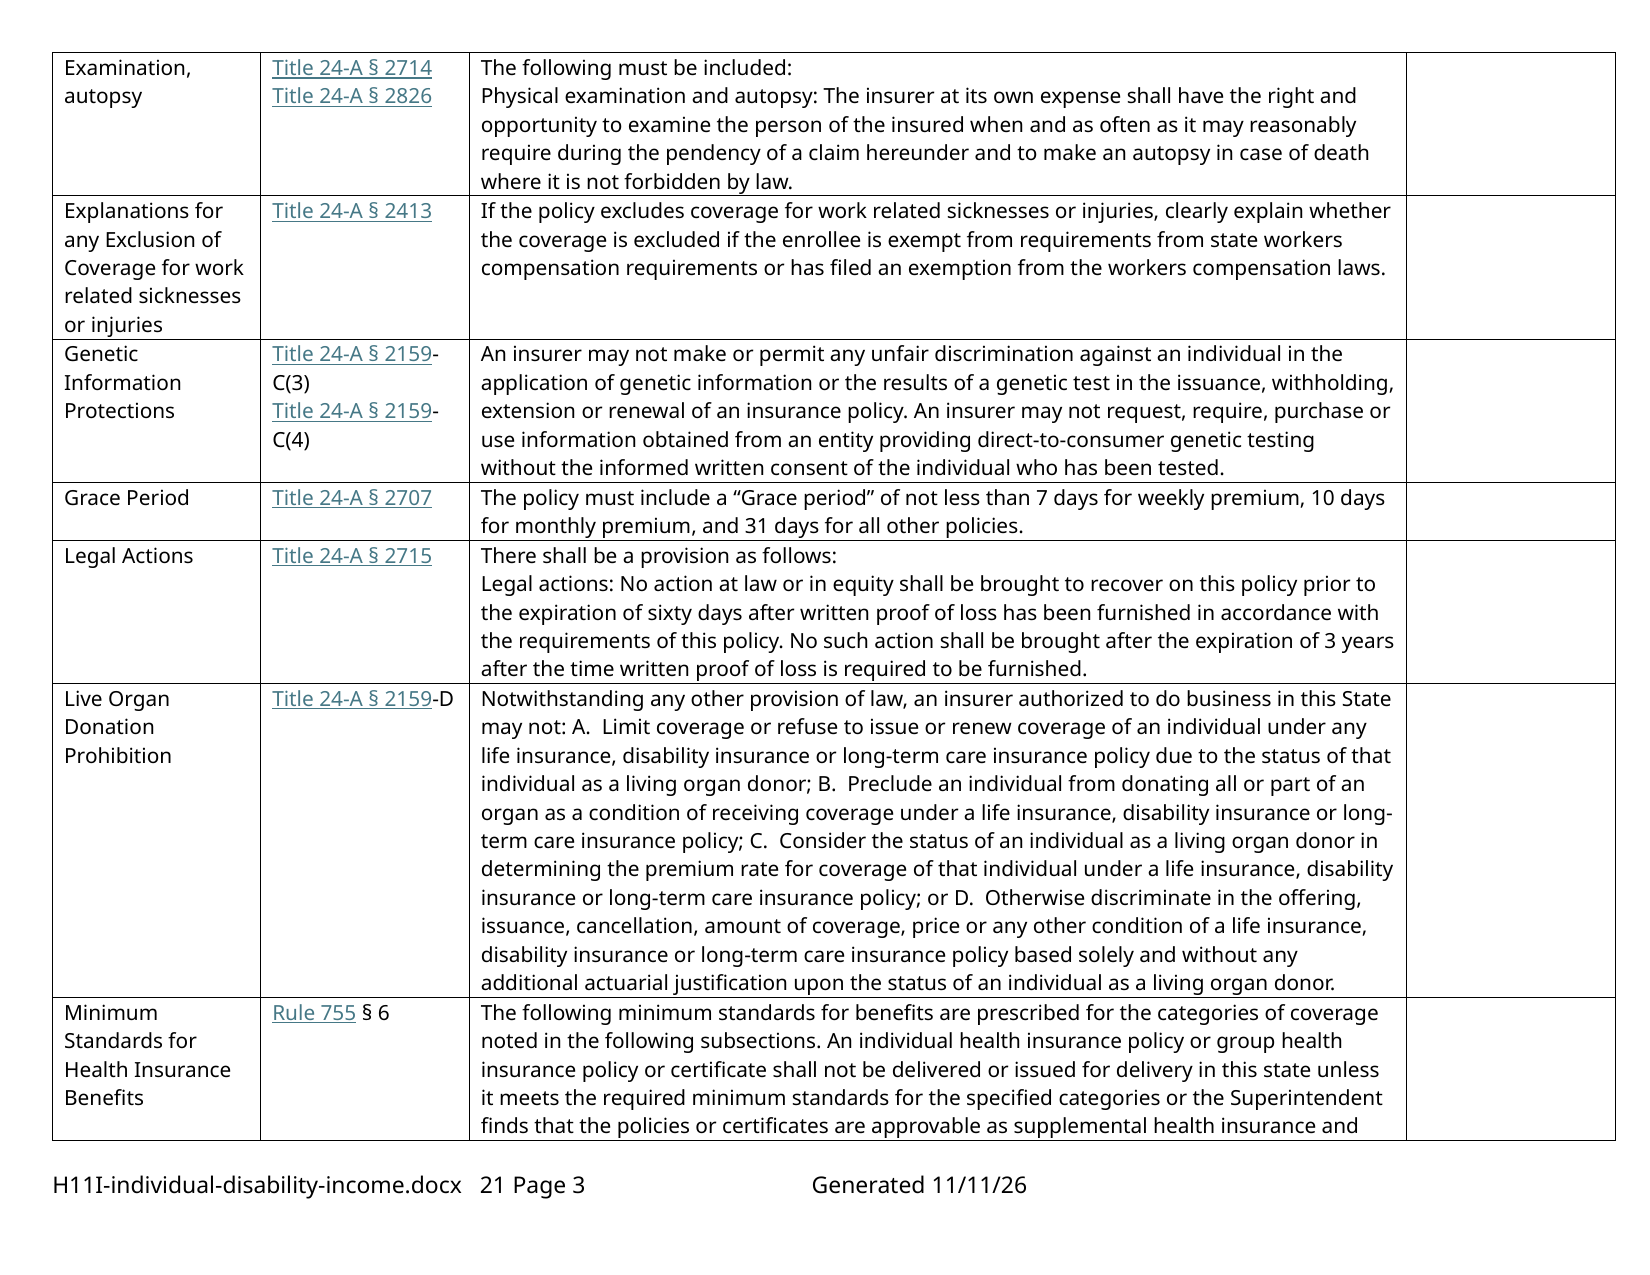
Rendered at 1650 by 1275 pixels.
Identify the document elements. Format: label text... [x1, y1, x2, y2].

table_cell Title 24-A § 2159-C(3) Title 24-A § 2159-C(4) [261, 340, 469, 482]
table_cell [1407, 483, 1615, 540]
table_cell Title 24-A § 2715 [261, 541, 469, 683]
table_cell Grace Period [53, 483, 260, 540]
table_cell Title 24-A § 2159-D [261, 684, 469, 997]
table_cell Notwithstanding any other provision of law, an insurer authorized to do business in this State may not: A. Limit coverage or refuse to issue or renew coverage of an individual under any life insurance, disability insurance or long-term care insurance policy due to the status of that individual as a living organ donor; B. Preclude an individual from donating all or part of an organ as a condition of receiving coverage under a life insurance, disability insurance or long-term care insurance policy; C. Consider the status of an individual as a living organ donor in determining the premium rate for coverage of that individual under a life insurance, disability insurance or long-term care insurance policy; or D. Otherwise discriminate in the offering, issuance, cancellation, amount of coverage, price or any other condition of a life insurance, disability insurance or long-term care insurance policy based solely and without any additional actuarial justification upon the status of an individual as a living organ donor. [470, 684, 1406, 997]
table_cell The following must be included: Physical examination and autopsy: The insurer at its own expense shall have the right and opportunity to examine the person of the insured when and as often as it may reasonably require during the pendency of a claim hereunder and to make an autopsy in case of death where it is not forbidden by law. [470, 53, 1406, 195]
table_cell Title 24-A § 2707 [261, 483, 469, 540]
table_cell Examination, autopsy [53, 53, 260, 195]
table_cell If the policy excludes coverage for work related sicknesses or injuries, clearly explain whether the coverage is excluded if the enrollee is exempt from requirements from state workers compensation requirements or has filed an exemption from the workers compensation laws. [470, 196, 1406, 338]
table_cell [1407, 53, 1615, 195]
table_cell There shall be a provision as follows: Legal actions: No action at law or in equity shall be brought to recover on this policy prior to the expiration of sixty days after written proof of loss has been furnished in accordance with the requirements of this policy. No such action shall be brought after the expiration of 3 years after the time written proof of loss is required to be furnished. [470, 541, 1406, 683]
table_cell Title 24-A § 2714 Title 24-A § 2826 [261, 53, 469, 195]
table_cell An insurer may not make or permit any unfair discrimination against an individual in the application of genetic information or the results of a genetic test in the issuance, withholding, extension or renewal of an insurance policy. An insurer may not request, require, purchase or use information obtained from an entity providing direct-to-consumer genetic testing without the informed written consent of the individual who has been tested. [470, 340, 1406, 482]
table_cell The policy must include a “Grace period” of not less than 7 days for weekly premium, 10 days for monthly premium, and 31 days for all other policies. [470, 483, 1406, 540]
table_cell [1407, 196, 1615, 338]
table_cell Legal Actions [53, 541, 260, 683]
table_cell [1407, 998, 1615, 1140]
table_cell [1407, 541, 1615, 683]
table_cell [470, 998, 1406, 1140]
table_cell Live Organ Donation Prohibition [53, 684, 260, 997]
table_cell [1407, 340, 1615, 482]
table_cell Title 24-A § 2413 [261, 196, 469, 338]
table_cell Genetic Information Protections [53, 340, 260, 482]
table_cell [1407, 684, 1615, 997]
table_cell Explanations for any Exclusion of Coverage for work related sicknesses or injuries [53, 196, 260, 338]
table_cell Rule 755 § 6 [261, 998, 469, 1140]
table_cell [53, 998, 260, 1140]
